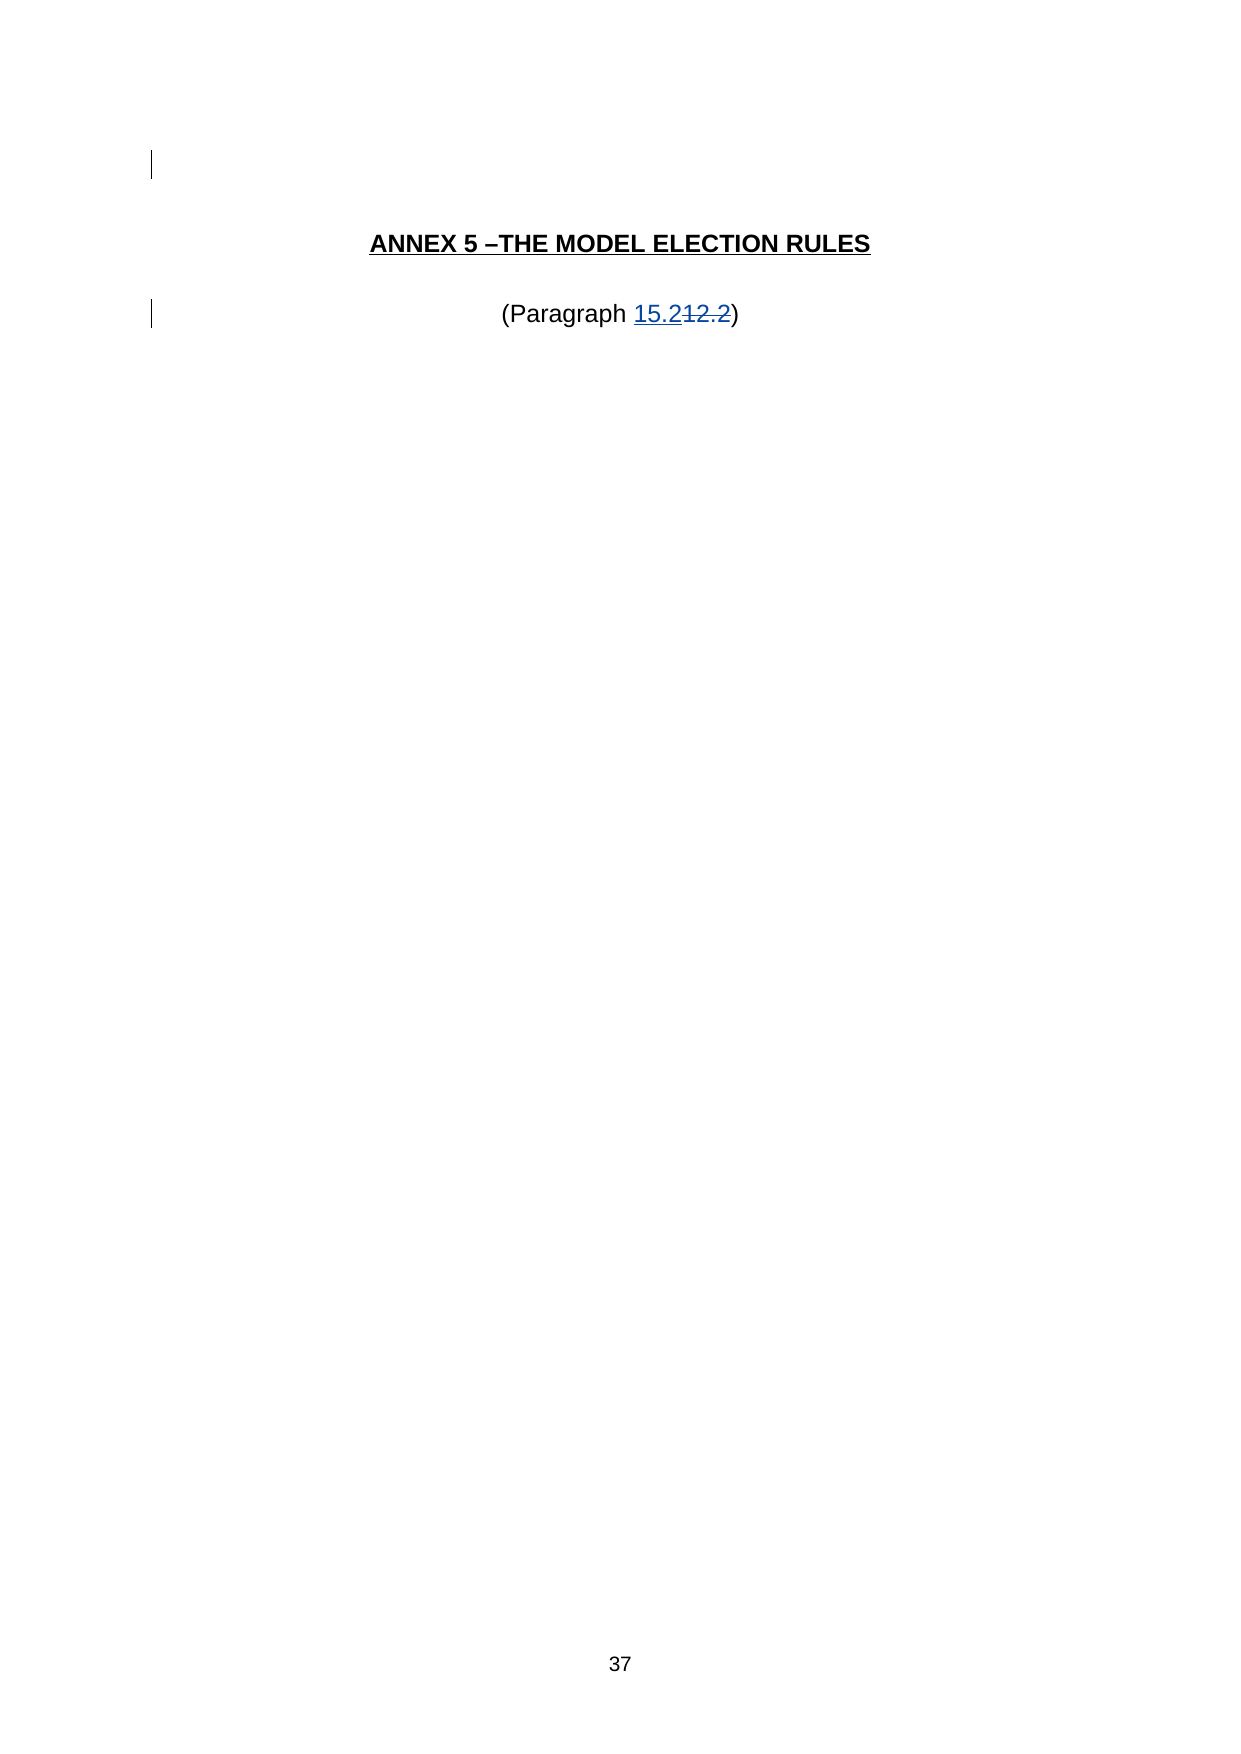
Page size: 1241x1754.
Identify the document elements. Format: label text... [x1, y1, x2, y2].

text (Paragraph ) [165, 299, 1075, 327]
subtitle ANNEX 5 –THE MODEL ELECTION RULES [165, 229, 1075, 257]
